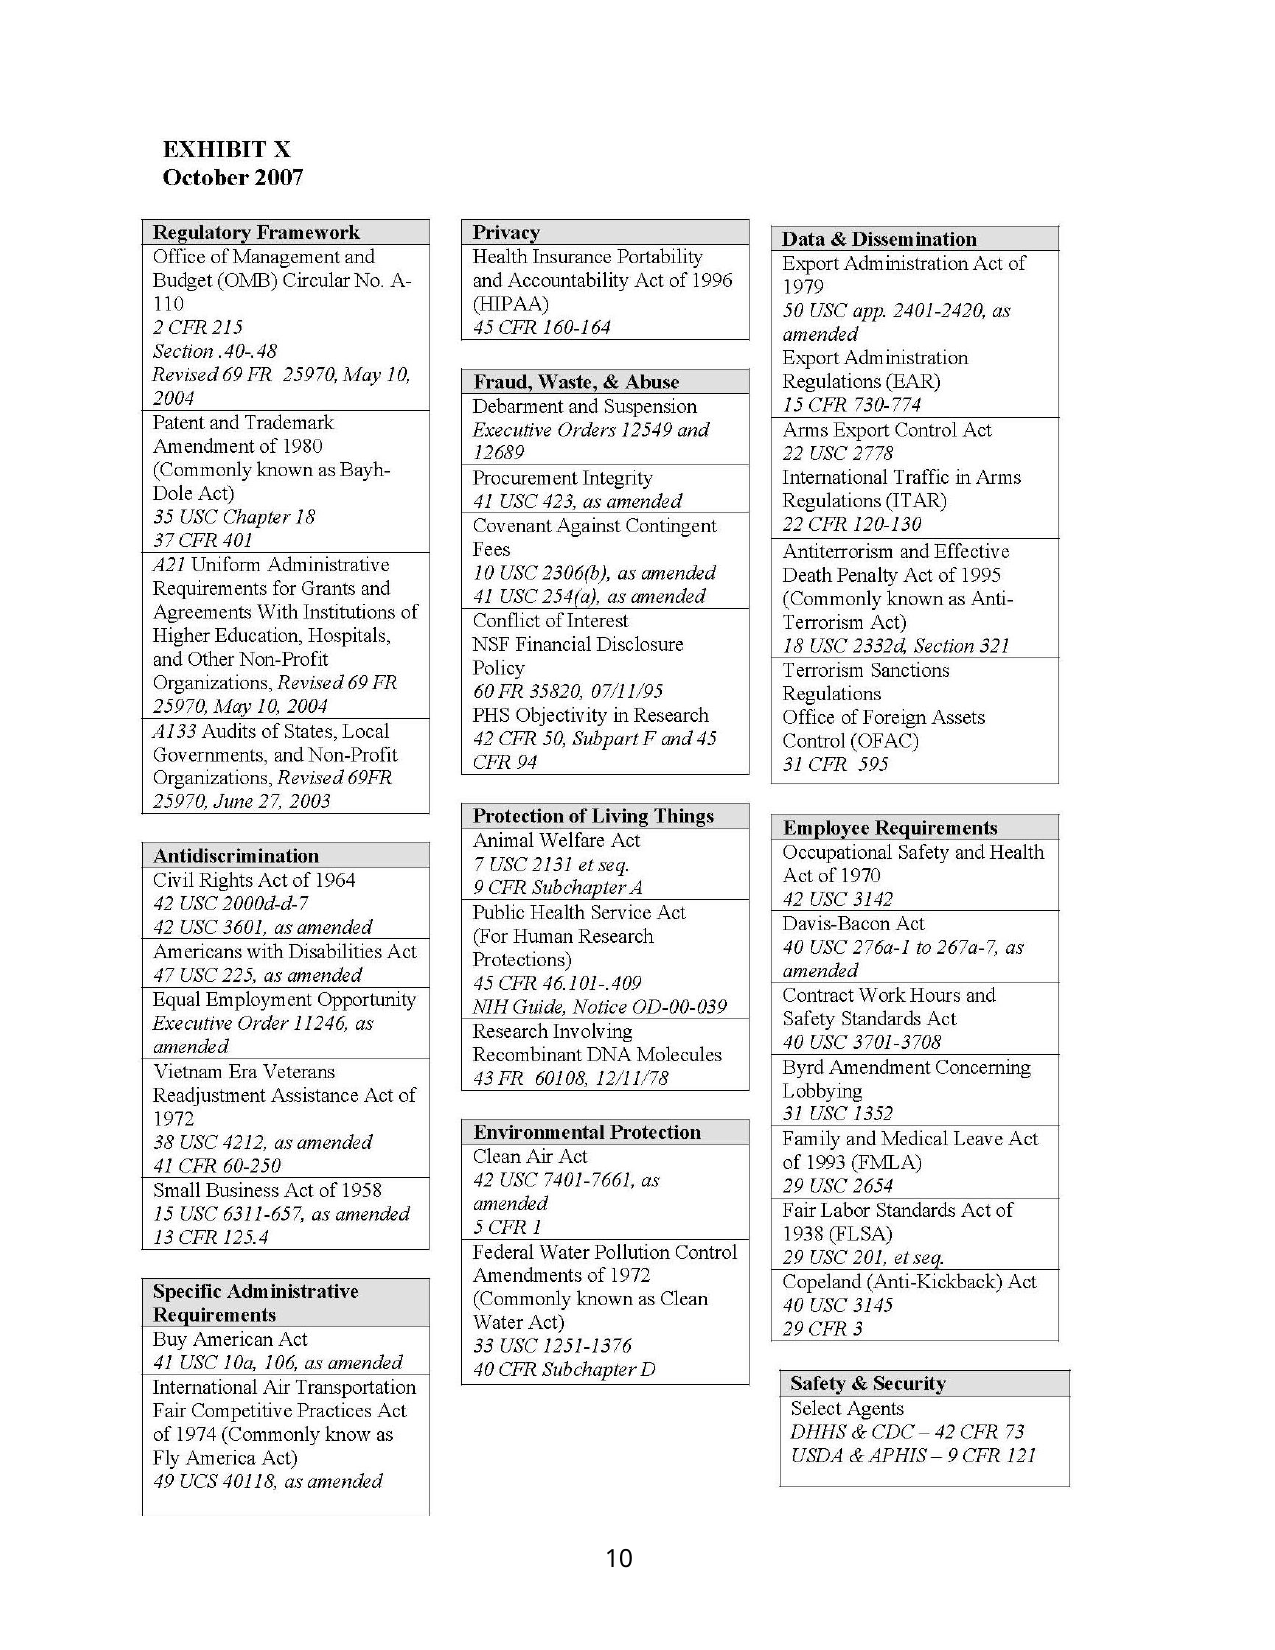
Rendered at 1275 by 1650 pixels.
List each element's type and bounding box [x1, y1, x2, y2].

picture [135, 135, 1074, 1516]
